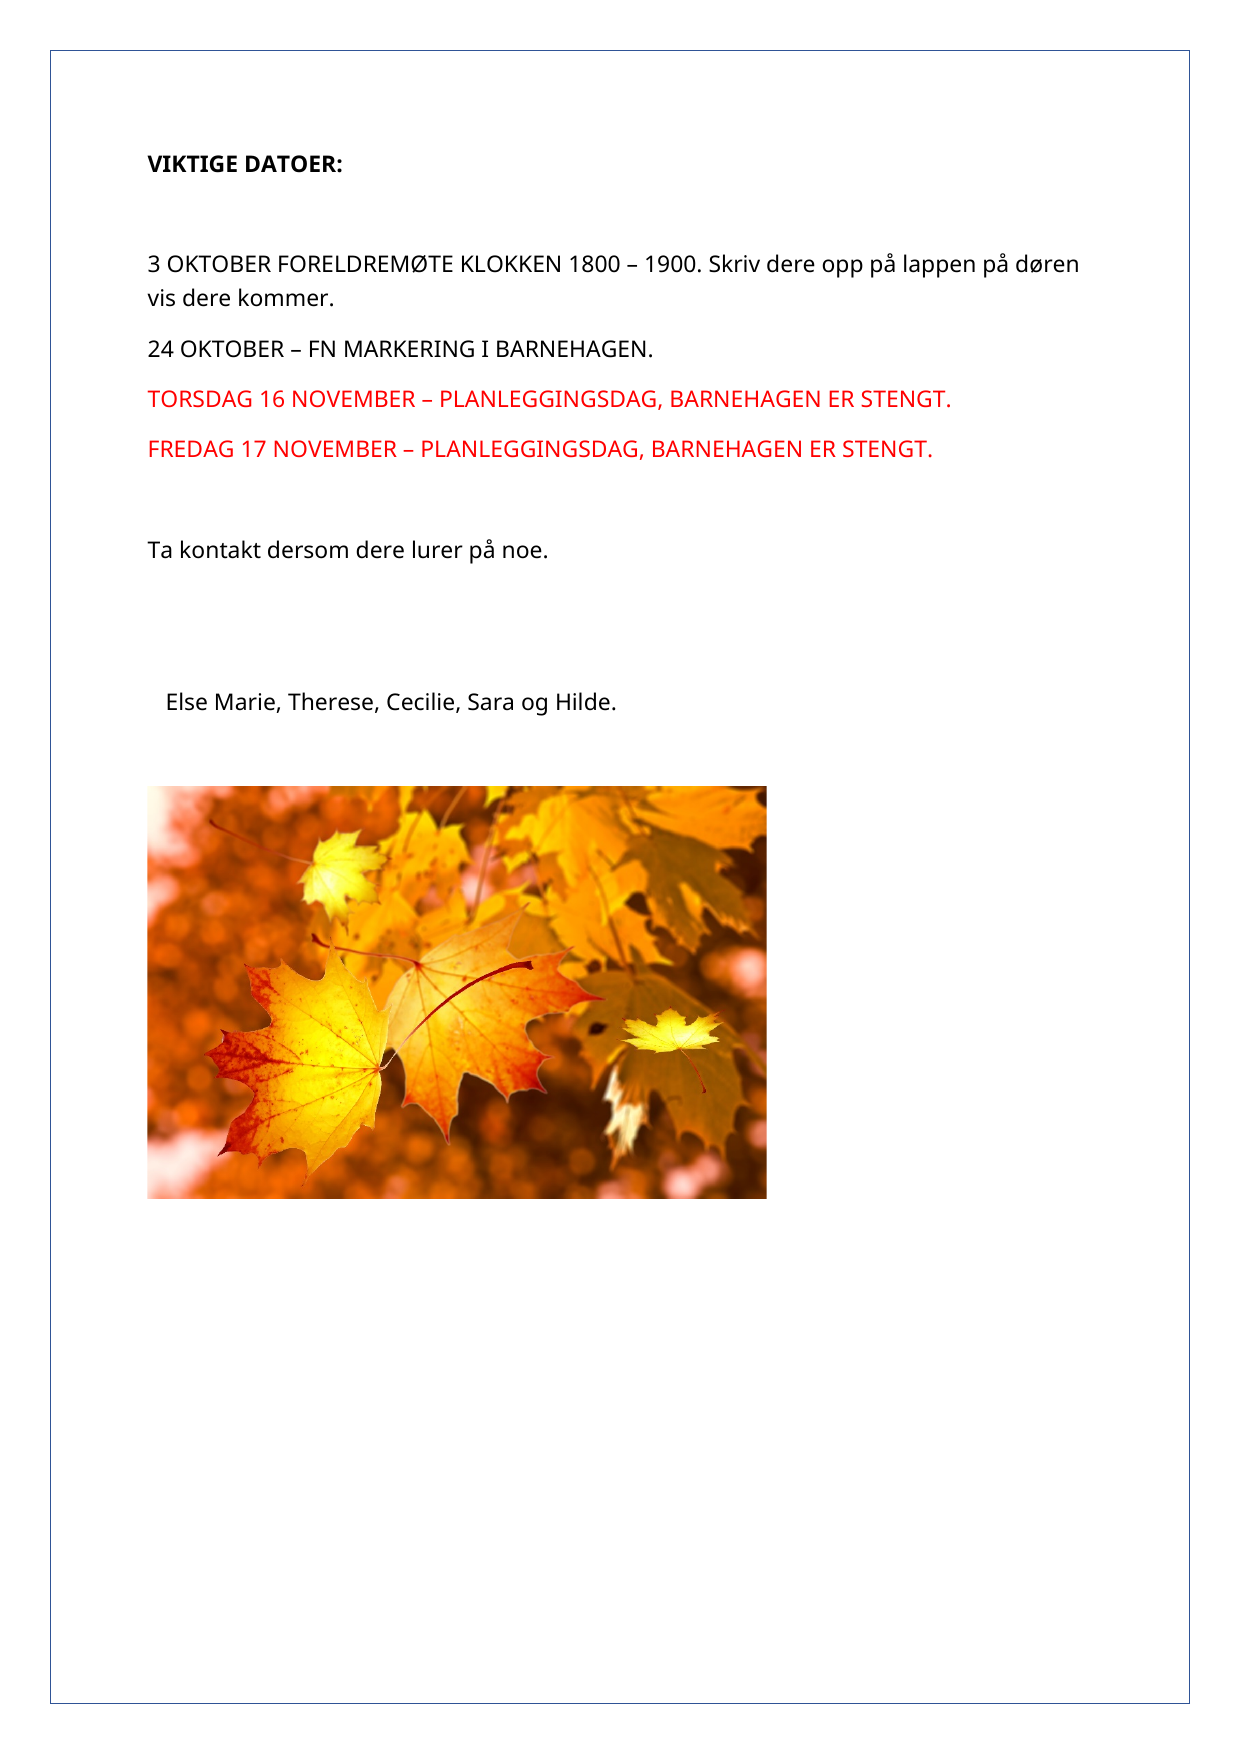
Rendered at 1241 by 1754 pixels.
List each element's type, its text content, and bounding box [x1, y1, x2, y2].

text FREDAG 17 NOVEMBER – PLANLEGGINGSDAG, BARNEHAGEN ER STENGT. [147, 433, 1093, 464]
text Ta kontakt dersom dere lurer på noe. [147, 534, 1093, 565]
text TORSDAG 16 NOVEMBER – PLANLEGGINGSDAG, BARNEHAGEN ER STENGT. [147, 383, 1093, 414]
text VIKTIGE DATOER: [147, 147, 1093, 179]
text Else Marie, Therese, Cecilie, Sara og Hilde. [147, 685, 1093, 717]
picture [147, 786, 767, 1199]
text 24 OKTOBER – FN MARKERING I BARNEHAGEN. [147, 332, 1093, 364]
text 3 OKTOBER FORELDREMØTE KLOKKEN 1800 – 1900. Skriv dere opp på lappen på døren vis dere kommer. [147, 248, 1093, 313]
